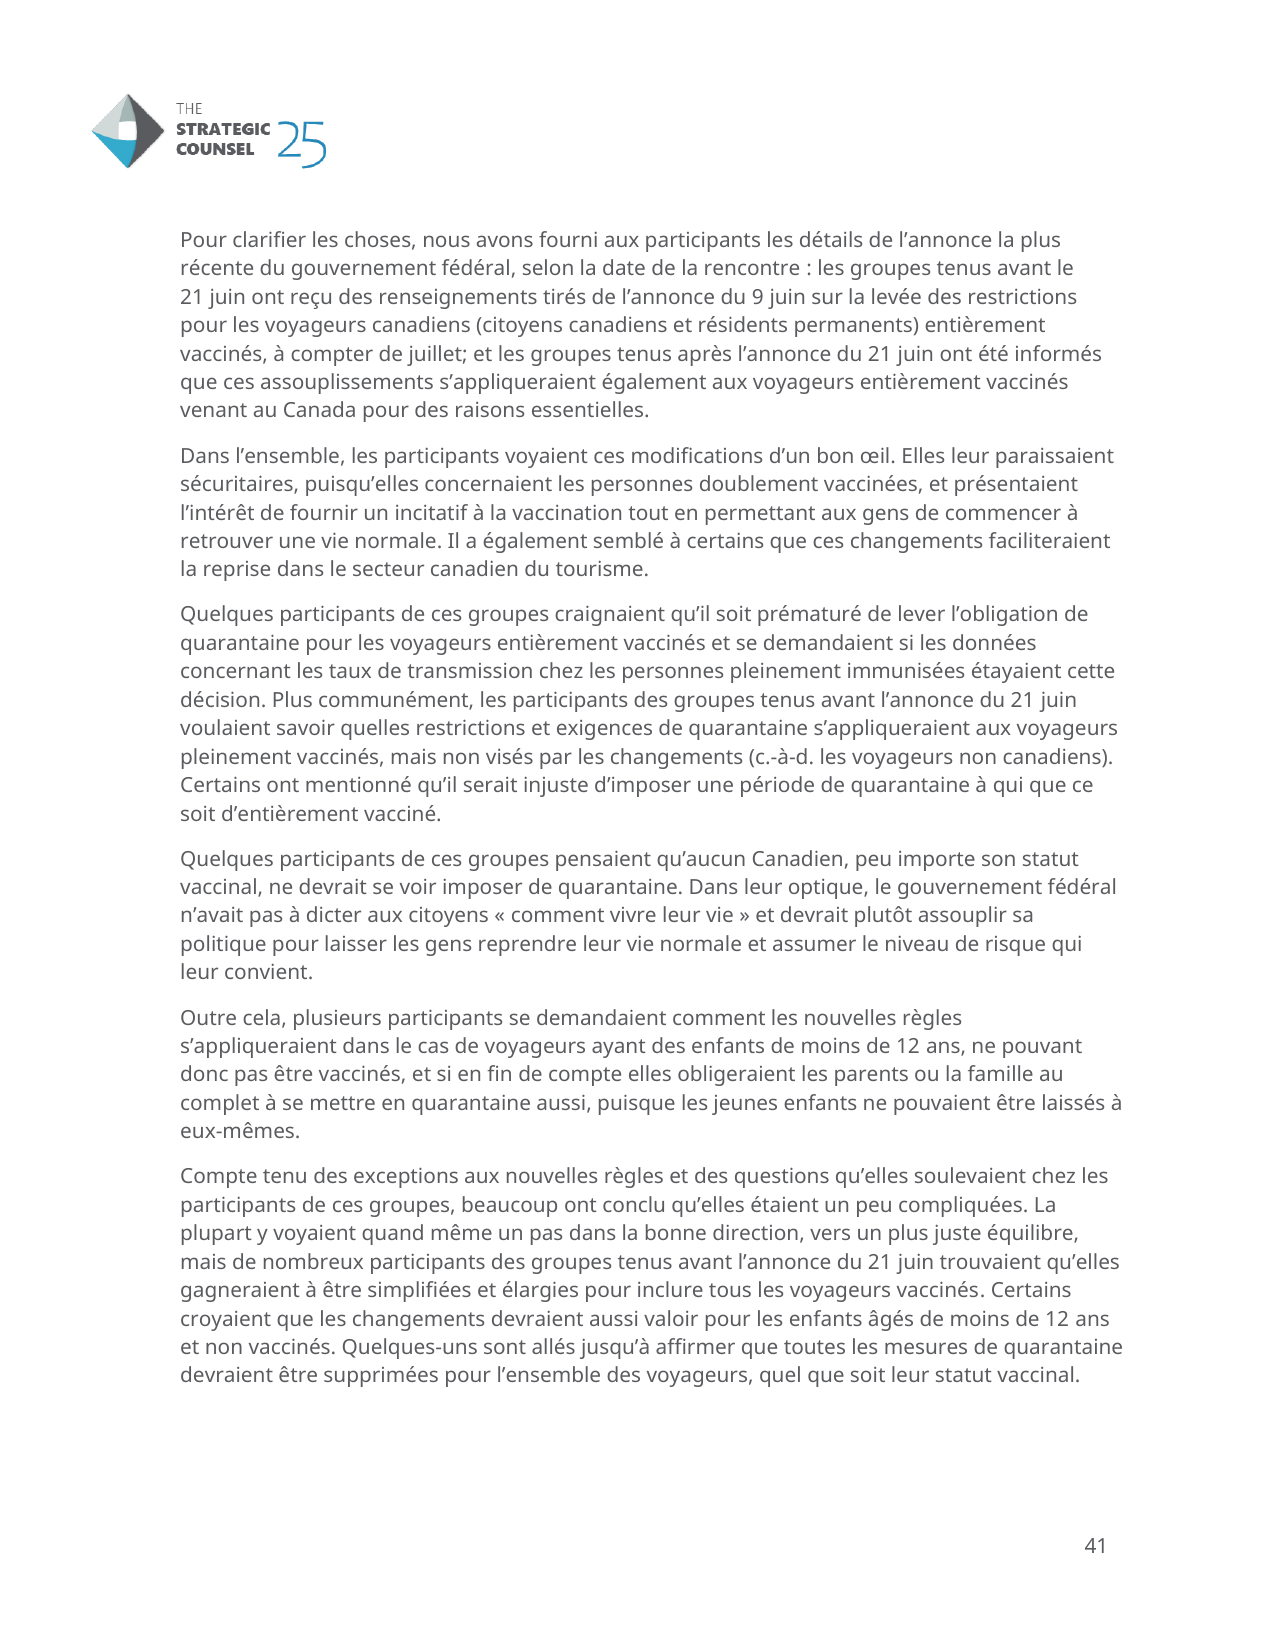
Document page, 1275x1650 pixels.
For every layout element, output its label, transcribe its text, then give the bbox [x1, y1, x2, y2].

text Dans l’ensemble, les participants voyaient ces modifications d’un bon œil. Elles leur paraissaient sécuritaires, puisqu’elles concernaient les personnes doublement vaccinées, et présentaient l’intérêt de fournir un incitatif à la vaccination tout en permettant aux gens de commencer à retrouver une vie normale. Il a également semblé à certains que ces changements faciliteraient la reprise dans le secteur canadien du tourisme. [180, 441, 1125, 583]
text Pour clarifier les choses, nous avons fourni aux participants les détails de l’annonce la plus récente du gouvernement fédéral, selon la date de la rencontre : les groupes tenus avant le 21 juin ont reçu des renseignements tirés de l’annonce du 9 juin sur la levée des restrictions pour les voyageurs canadiens (citoyens canadiens et résidents permanents) entièrement vaccinés, à compter de juillet; et les groupes tenus après l’annonce du 21 juin ont été informés que ces assouplissements s’appliqueraient également aux voyageurs entièrement vaccinés venant au Canada pour des raisons essentielles. [180, 225, 1125, 424]
text Outre cela, plusieurs participants se demandaient comment les nouvelles règles s’appliqueraient dans le cas de voyageurs ayant des enfants de moins de 12 ans, ne pouvant donc pas être vaccinés, et si en fin de compte elles obligeraient les parents ou la famille au complet à se mettre en quarantaine aussi, puisque les jeunes enfants ne pouvaient être laissés à eux-mêmes. [180, 1003, 1125, 1145]
text Quelques participants de ces groupes pensaient qu’aucun Canadien, peu importe son statut vaccinal, ne devrait se voir imposer de quarantaine. Dans leur optique, le gouvernement fédéral n’avait pas à dicter aux citoyens « comment vivre leur vie » et devrait plutôt assouplir sa politique pour laisser les gens reprendre leur vie normale et assumer le niveau de risque qui leur convient. [180, 844, 1125, 986]
text Compte tenu des exceptions aux nouvelles règles et des questions qu’elles soulevaient chez les participants de ces groupes, beaucoup ont conclu qu’elles étaient un peu compliquées. La plupart y voyaient quand même un pas dans la bonne direction, vers un plus juste équilibre, mais de nombreux participants des groupes tenus avant l’annonce du 21 juin trouvaient qu’elles gagneraient à être simplifiées et élargies pour inclure tous les voyageurs vaccinés. Certains croyaient que les changements devraient aussi valoir pour les enfants âgés de moins de 12 ans et non vaccinés. Quelques-uns sont allés jusqu’à affirmer que toutes les mesures de quarantaine devraient être supprimées pour l’ensemble des voyageurs, quel que soit leur statut vaccinal. [180, 1161, 1125, 1389]
picture [91, 72, 445, 215]
text Quelques participants de ces groupes craignaient qu’il soit prématuré de lever l’obligation de quarantaine pour les voyageurs entièrement vaccinés et se demandaient si les données concernant les taux de transmission chez les personnes pleinement immunisées étayaient cette décision. Plus communément, les participants des groupes tenus avant l’annonce du 21 juin voulaient savoir quelles restrictions et exigences de quarantaine s’appliqueraient aux voyageurs pleinement vaccinés, mais non visés par les changements (c.-à-d. les voyageurs non canadiens). Certains ont mentionné qu’il serait injuste d’imposer une période de quarantaine à qui que ce soit d’entièrement vacciné. [180, 599, 1125, 827]
